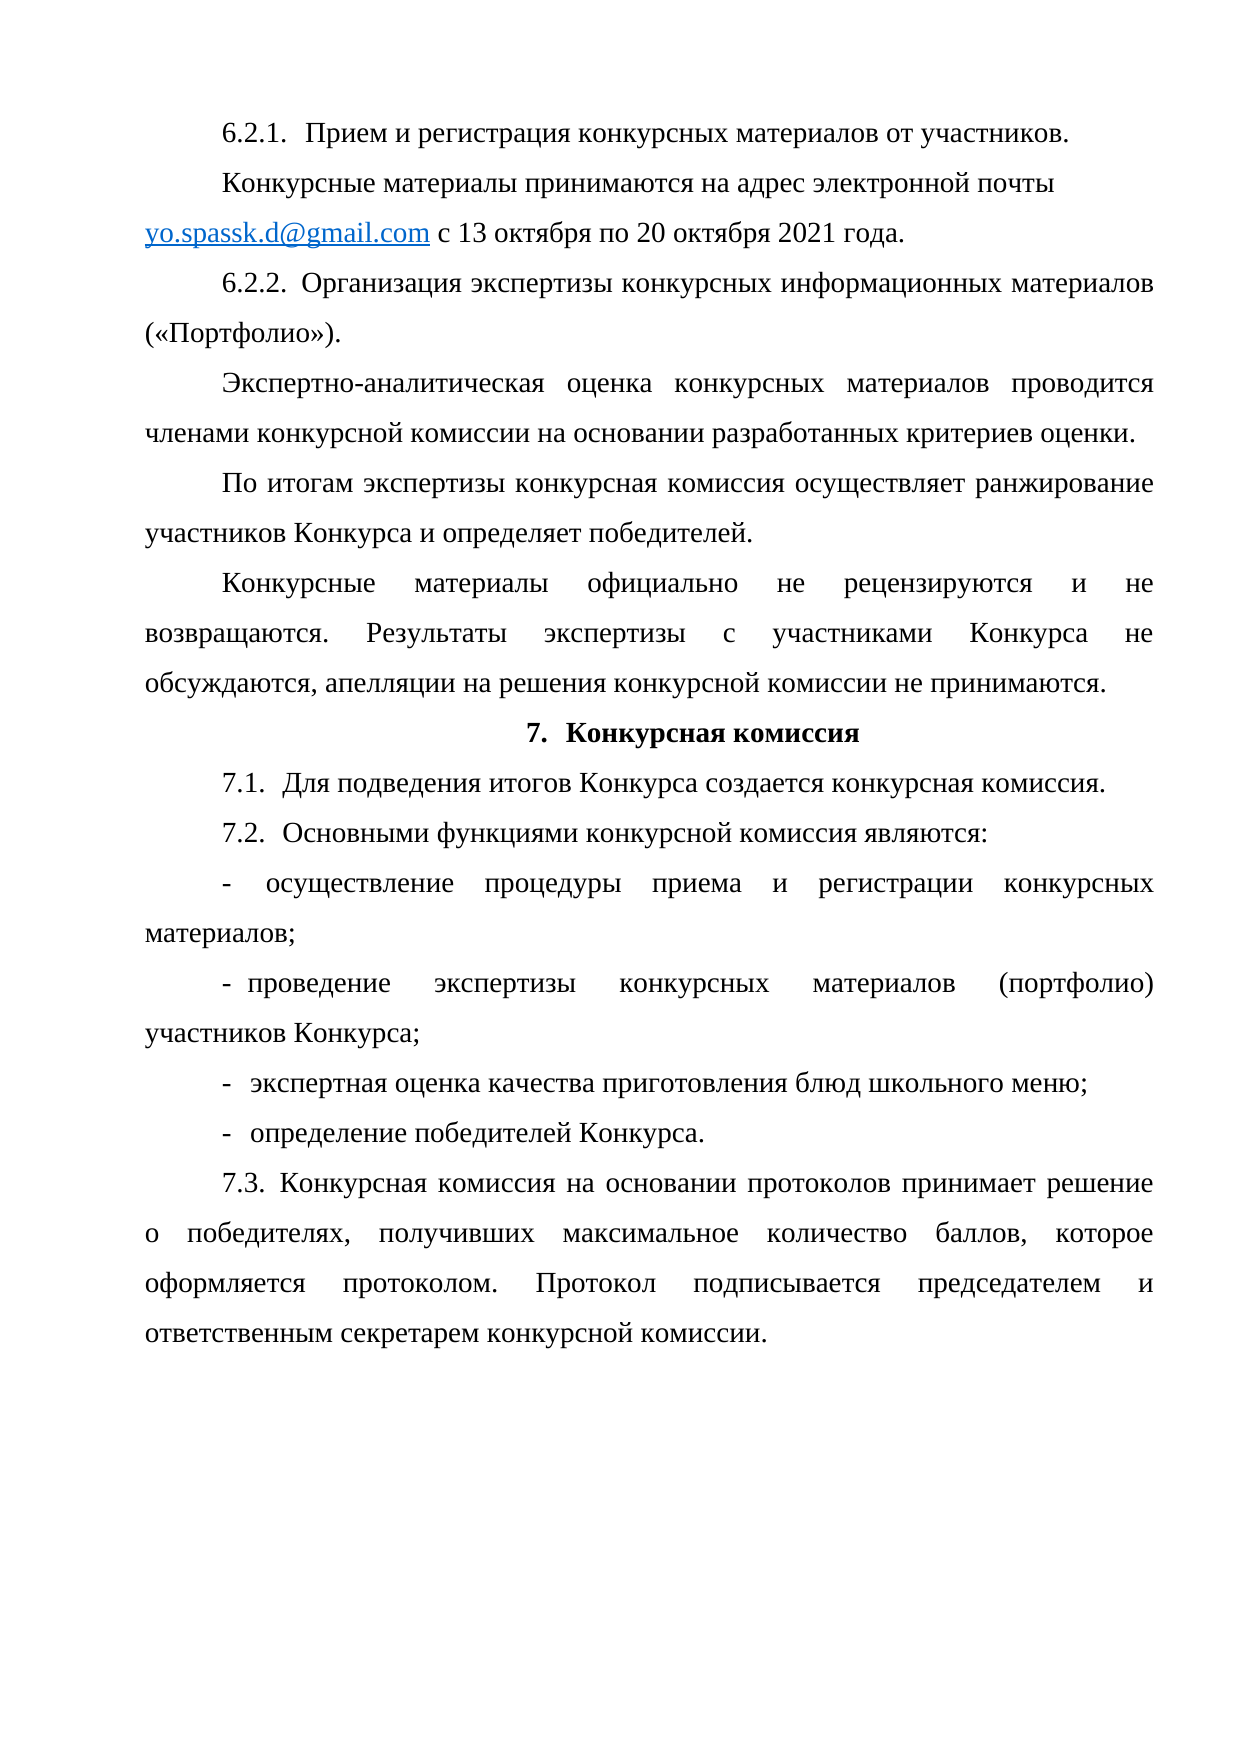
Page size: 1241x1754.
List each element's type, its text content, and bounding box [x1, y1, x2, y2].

text Конкурсные материалы официально не рецензируются и не возвращаются. Результаты экспертизы с участниками Конкурса не обсуждаются, апелляции на решения конкурсной комиссии не принимаются. [144, 552, 1154, 702]
list Прием и регистрация конкурсных материалов от участников. [144, 102, 1154, 152]
list экспертная оценка качества приготовления блюд школьного меню; [144, 1052, 1154, 1102]
text yo.spassk.d@gmail.com с 13 октября по 20 октября 2021 года. [144, 202, 1154, 252]
list Организация экспертизы конкурсных информационных материалов («Портфолио»). [144, 252, 1154, 352]
text Экспертно-аналитическая оценка конкурсных материалов проводится членами конкурсной комиссии на основании разработанных критериев оценки. [144, 352, 1154, 452]
text Конкурсные материалы принимаются на адрес электронной почты [144, 152, 1154, 202]
list Для подведения итогов Конкурса создается конкурсная комиссия. [144, 752, 1154, 802]
list Основными функциями конкурсной комиссия являются: [144, 802, 1154, 852]
text По итогам экспертизы конкурсная комиссия осуществляет ранжирование участников Конкурса и определяет победителей. [144, 452, 1154, 552]
list проведение экспертизы конкурсных материалов (портфолио) участников Конкурса; [144, 952, 1154, 1052]
list определение победителей Конкурса. [144, 1102, 1154, 1152]
list осуществление процедуры приема и регистрации конкурсных материалов; [144, 852, 1154, 952]
list Конкурсная комиссия [526, 702, 1154, 752]
list Конкурсная комиссия на основании протоколов принимает решение о победителях, получивших максимальное количество баллов, которое оформляется протоколом. Протокол подписывается председателем и ответственным секретарем конкурсной комиссии. [144, 1152, 1154, 1352]
